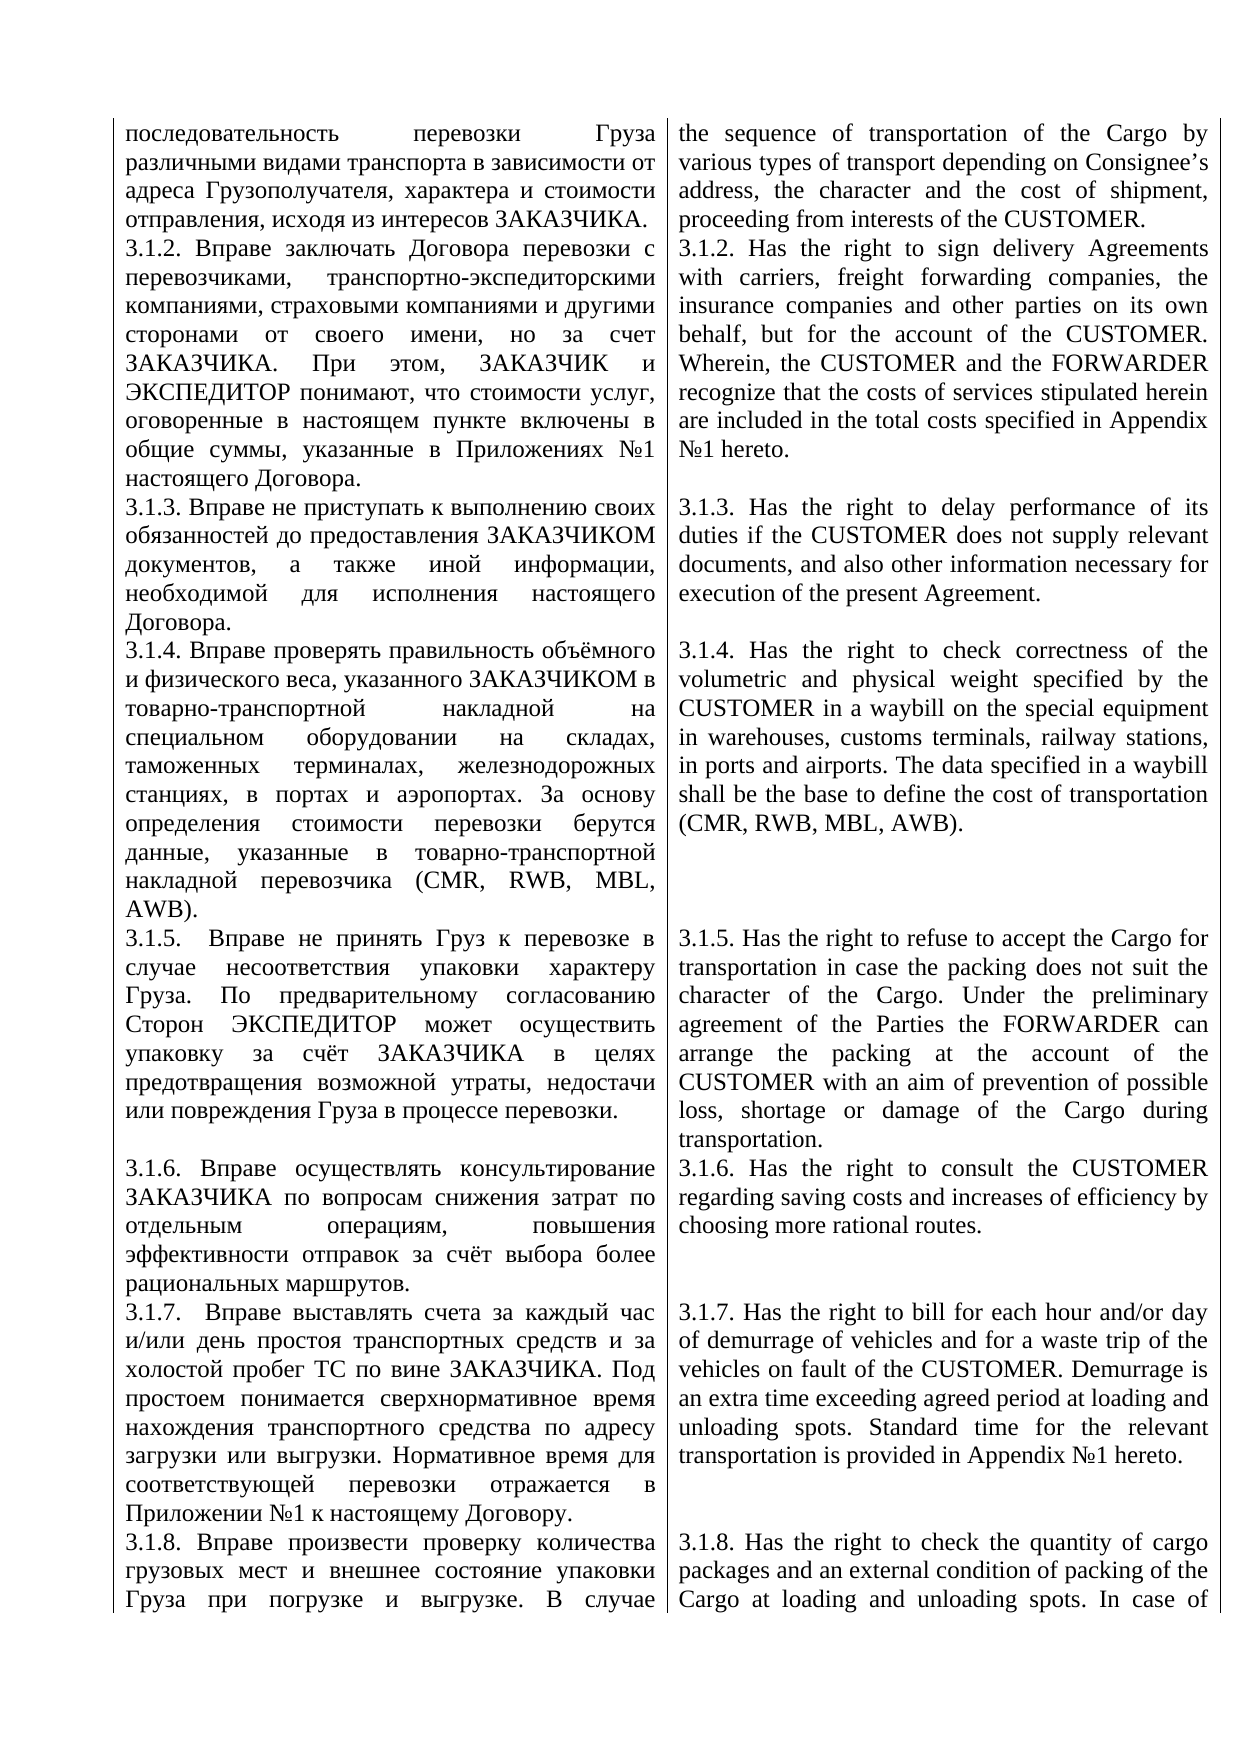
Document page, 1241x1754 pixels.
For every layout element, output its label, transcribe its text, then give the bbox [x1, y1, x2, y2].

table_cell 3.1.7. Has the right to bill for each hour and/or day of demurrage of vehicles and for a waste trip of the vehicles on fault of the CUSTOMER. Demurrage is an extra time exceeding agreed period at loading and unloading spots. Standard time for the relevant transportation is provided in Appendix №1 hereto. [668, 1297, 1220, 1527]
table_cell 3.1.5. Вправе не принять Груз к перевозке в случае несоответствия упаковки характеру Груза. По предварительному согласованию Сторон ЭКСПЕДИТОР может осуществить упаковку за счёт ЗАКАЗЧИКА в целях предотвращения возможной утраты, недостачи или повреждения Груза в процессе перевозки. [114, 923, 667, 1153]
table_cell 3.1.2. Has the right to sign delivery Agreements with carriers, freight forwarding companies, the insurance companies and other parties on its own behalf, but for the account of the CUSTOMER. Wherein, the CUSTOMER and the FORWARDER recognize that the costs of services stipulated herein are included in the total costs specified in Appendix №1 hereto. [668, 233, 1220, 492]
table_cell 3.1.6. Has the right to consult the CUSTOMER regarding saving costs and increases of efficiency by choosing more rational routes. [668, 1153, 1220, 1297]
table_cell 3.1.7. Вправе выставлять счета за каждый час и/или день простоя транспортных средств и за холостой пробег ТС по вине ЗАКАЗЧИКА. Под простоем понимается сверхнормативное время нахождения транспортного средства по адресу загрузки или выгрузки. Нормативное время для соответствующей перевозки отражается в Приложении №1 к настоящему Договору. [114, 1297, 667, 1527]
table_cell 3.1.2. Вправе заключать Договора перевозки с перевозчиками, транспортно-экспедиторскими компаниями, страховыми компаниями и другими сторонами от своего имени, но за счет ЗАКАЗЧИКА. При этом, ЗАКАЗЧИК и ЭКСПЕДИТОР понимают, что стоимости услуг, оговоренные в настоящем пункте включены в общие суммы, указанные в Приложениях №1 настоящего Договора. [114, 233, 667, 492]
table_cell 3.1.3. Has the right to delay performance of its duties if the CUSTOMER does not supply relevant documents, and also other information necessary for execution of the present Agreement. [668, 492, 1220, 636]
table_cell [114, 118, 667, 233]
table_cell 3.1.6. Вправе осуществлять консультирование ЗАКАЗЧИКА по вопросам снижения затрат по отдельным операциям, повышения эффективности отправок за счёт выбора более рациональных маршрутов. [114, 1153, 667, 1297]
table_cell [668, 118, 1220, 233]
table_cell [114, 1527, 667, 1613]
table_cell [668, 1527, 1220, 1613]
table_cell 3.1.4. Has the right to check correctness of the volumetric and physical weight specified by the CUSTOMER in a waybill on the special equipment in warehouses, customs terminals, railway stations, in ports and airports. The data specified in a waybill shall be the base to define the cost of transportation (CMR, RWB, MBL, AWB). [668, 636, 1220, 923]
table_cell 3.1.4. Вправе проверять правильность объёмного и физического веса, указанного ЗАКАЗЧИКОМ в товарно-транспортной накладной на специальном оборудовании на складах, таможенных терминалах, железнодорожных станциях, в портах и аэропортах. За основу определения стоимости перевозки берутся данные, указанные в товарно-транспортной накладной перевозчика (CMR, RWB, MBL, AWB). [114, 636, 667, 923]
table_cell 3.1.5. Has the right to refuse to accept the Cargo for transportation in case the packing does not suit the character of the Cargo. Under the preliminary agreement of the Parties the FORWARDER can arrange the packing at the account of the CUSTOMER with an aim of prevention of possible loss, shortage or damage of the Cargo during transportation. [668, 923, 1220, 1153]
table_cell 3.1.3. Вправе не приступать к выполнению своих обязанностей до предоставления ЗАКАЗЧИКОМ документов, а также иной информации, необходимой для исполнения настоящего Договора. [114, 492, 667, 636]
